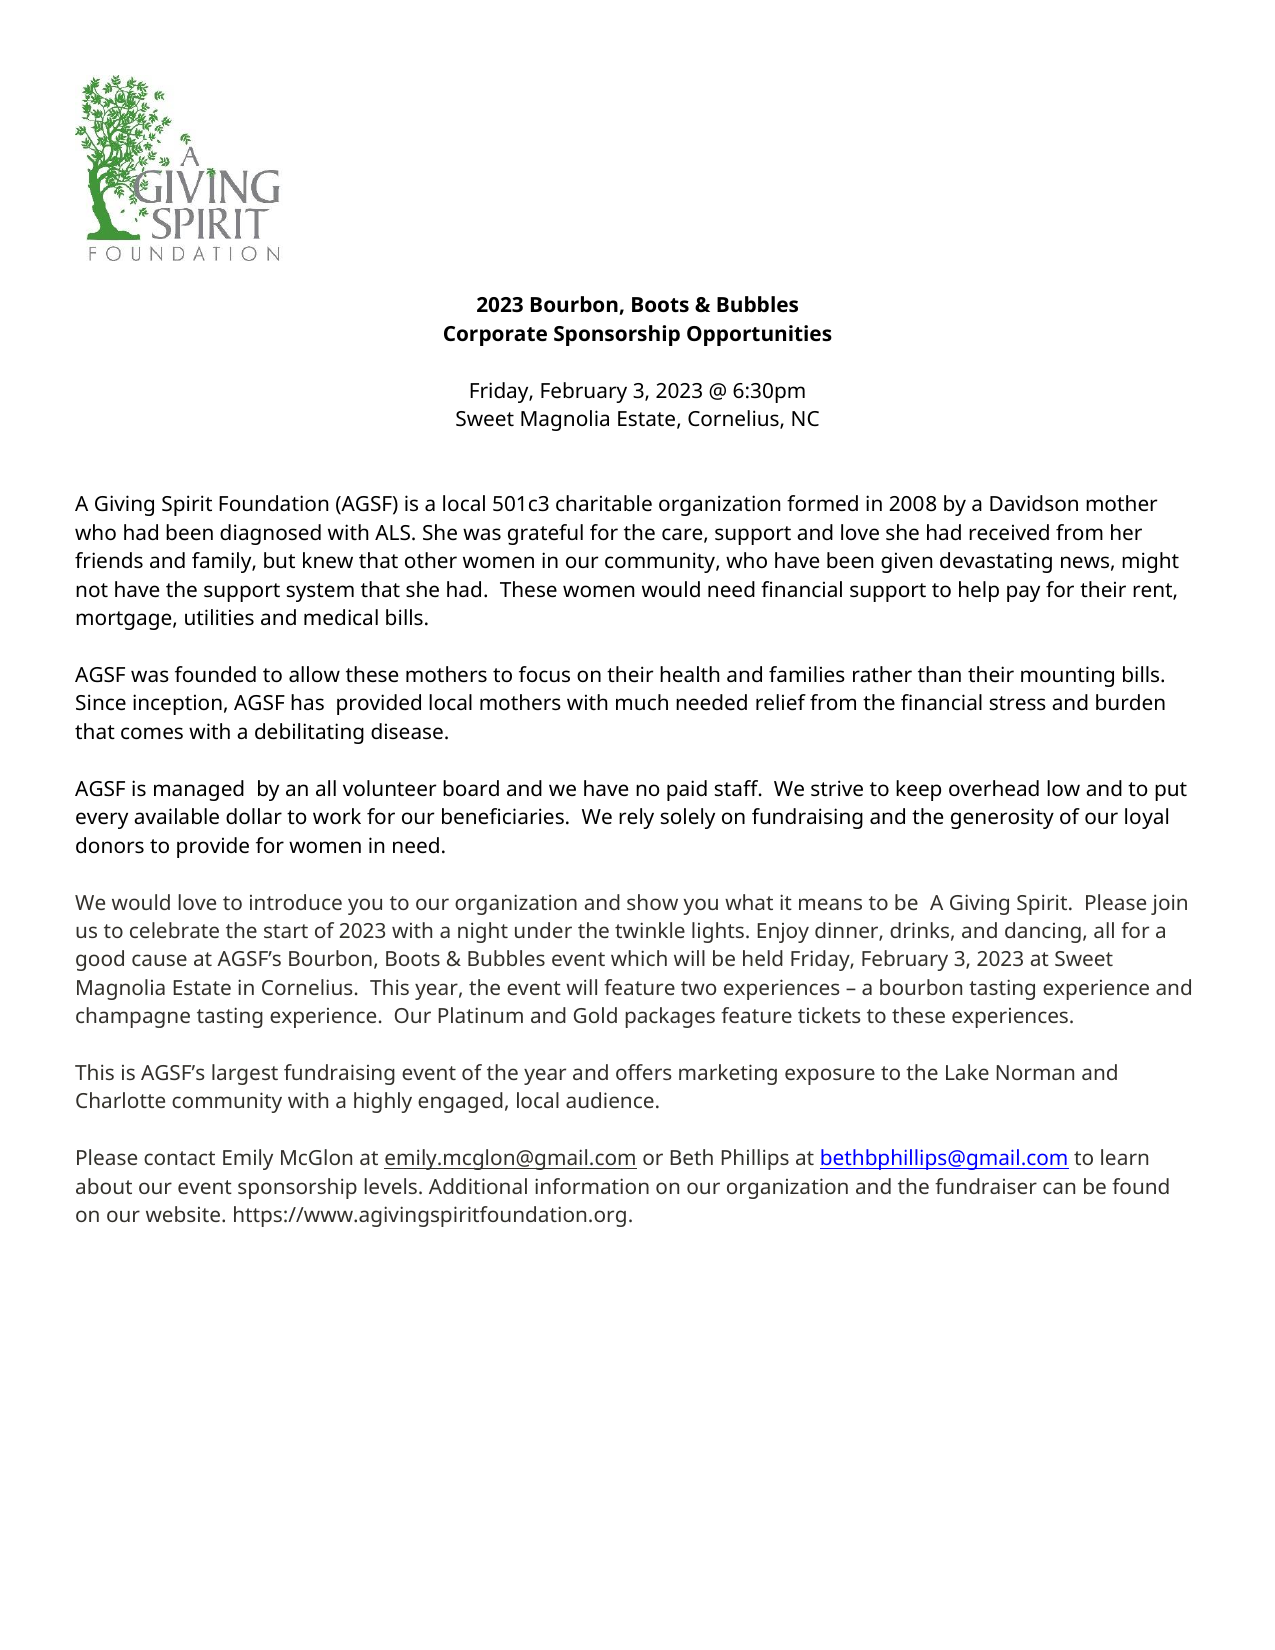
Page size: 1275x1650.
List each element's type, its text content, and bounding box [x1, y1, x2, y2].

picture [75, 75, 289, 291]
text Friday, February 3, 2023 @ 6:30pm [75, 376, 1200, 404]
text This is AGSF’s largest fundraising event of the year and offers marketing exposure to the Lake Norman and Charlotte community with a highly engaged, local audience. [661, 1058, 1200, 1115]
text 2023 Bourbon, Boots & Bubbles [75, 290, 1200, 319]
text Corporate Sponsorship Opportunities [75, 319, 1200, 347]
text AGSF was founded to allow these mothers to focus on their health and families rather than their mounting bills. Since inception, AGSF has provided local mothers with much needed relief from the financial stress and burden that comes with a debilitating disease. [75, 660, 1200, 745]
text Please contact Emily McGlon at emily.mcglon@gmail.com or Beth Phillips at bethbphillips@gmail.com to learn about our event sponsorship levels. Additional information on our organization and the fundraiser can be found on our website. https://www.agivingspiritfoundation.org. [75, 1143, 1200, 1229]
text We would love to introduce you to our organization and show you what it means to be A Giving Spirit. Please join us to celebrate the start of 2023 with a night under the twinkle lights. Enjoy dinner, drinks, and dancing, all for a good cause at AGSF’s Bourbon, Boots & Bubbles event which will be held Friday, February 3, 2023 at Sweet Magnolia Estate in Cornelius. This year, the event will feature two experiences – a bourbon tasting experience and champagne tasting experience. Our Platinum and Gold packages feature tickets to these experiences. [75, 888, 1200, 1030]
text A Giving Spirit Foundation (AGSF) is a local 501c3 charitable organization formed in 2008 by a Davidson mother who had been diagnosed with ALS. She was grateful for the care, support and love she had received from her friends and family, but knew that other women in our community, who have been given devastating news, might not have the support system that she had. These women would need financial support to help pay for their rent, mortgage, utilities and medical bills. [75, 489, 1200, 632]
text AGSF is managed by an all volunteer board and we have no paid staff. We strive to keep overhead low and to put every available dollar to work for our beneficiaries. We rely solely on fundraising and the generosity of our loyal donors to provide for women in need. [75, 774, 1200, 859]
text Sweet Magnolia Estate, Cornelius, NC [75, 404, 1200, 433]
